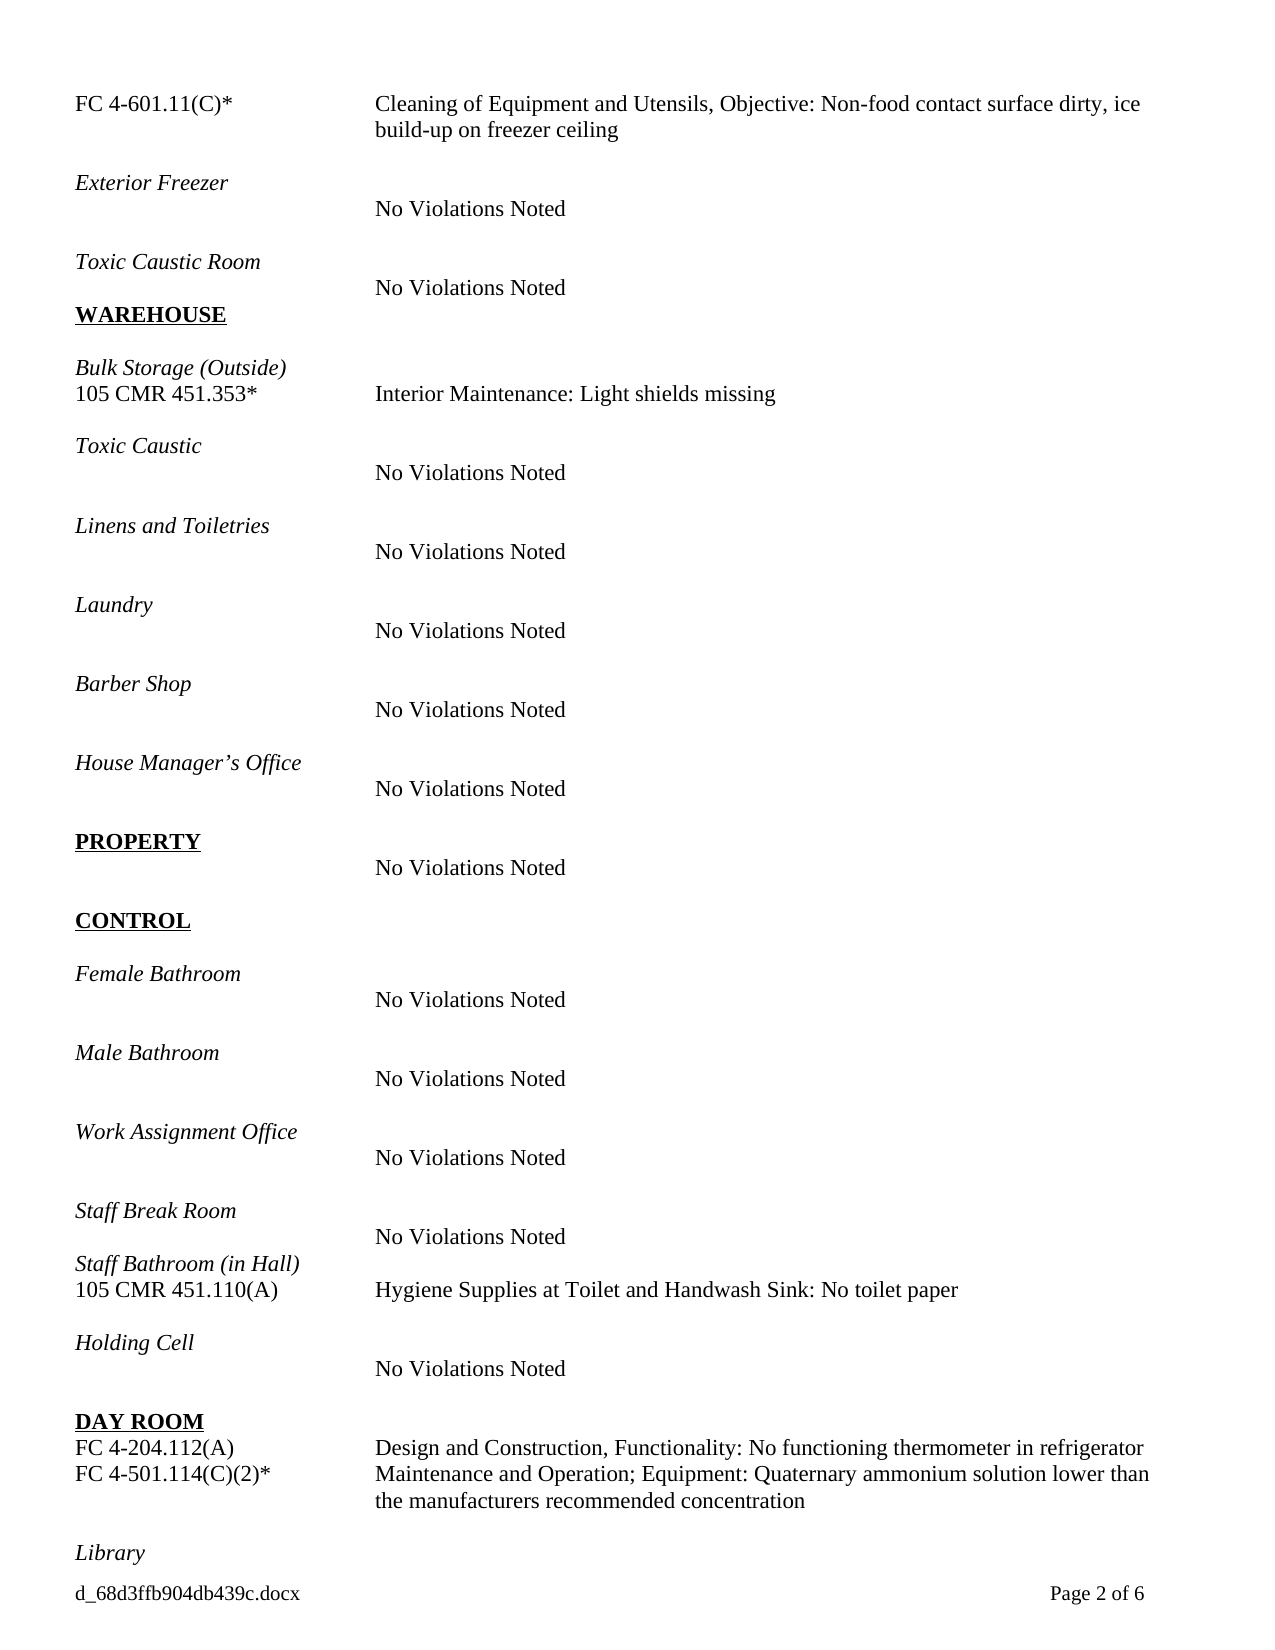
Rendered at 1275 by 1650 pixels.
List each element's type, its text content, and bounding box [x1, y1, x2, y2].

text No Violations Noted [75, 617, 1200, 643]
text Staff Bathroom (in Hall) [75, 1249, 1200, 1276]
text Toxic Caustic [75, 433, 1200, 459]
text No Violations Noted [75, 775, 1200, 802]
text No Violations Noted [75, 696, 1200, 722]
text Female Bathroom [75, 960, 1200, 986]
text House Manager’s Office [75, 749, 1200, 775]
text No Violations Noted [75, 854, 1200, 881]
text Staff Break Room [75, 1197, 1200, 1223]
text 105 CMR 451.353* Interior Maintenance: Light shields missing [75, 380, 1200, 406]
text No Violations Noted [75, 1144, 1200, 1171]
text Holding Cell [75, 1329, 1200, 1355]
text FC 4-501.114(C)(2)* Maintenance and Operation; Equipment: Quaternary ammonium solution lower than the manufacturers recommended concentration [75, 1460, 1200, 1513]
text No Violations Noted [75, 1223, 1200, 1249]
text No Violations Noted [75, 1355, 1200, 1381]
text FC 4-601.11(c)* Cleaning of Equipment and Utensils, Objective: Non-food contact surface dirty, ice build-up on freezer ceiling [75, 90, 1200, 143]
text No Violations Noted [75, 459, 1200, 485]
text Linens and Toiletries [75, 512, 1200, 538]
text Laundry [75, 591, 1200, 617]
text No Violations Noted [75, 274, 1200, 301]
text 105 CMR 451.110(A) Hygiene Supplies at Toilet and Handwash Sink: No toilet paper [75, 1276, 1200, 1302]
text No Violations Noted [75, 538, 1200, 564]
text DAY ROOM [75, 1408, 1200, 1434]
text Library [75, 1539, 1200, 1566]
text Work Assignment Office [75, 1118, 1200, 1144]
text No Violations Noted [75, 1065, 1200, 1091]
text Bulk Storage (Outside) [75, 353, 1200, 380]
text Exterior Freezer [75, 169, 1200, 195]
text FC 4-204.112(A) Design and Construction, Functionality: No functioning thermometer in refrigerator [75, 1434, 1200, 1460]
text No Violations Noted [75, 195, 1200, 222]
text WAREHOUSE [75, 301, 1200, 327]
text PROPERTY [75, 828, 1200, 854]
text Toxic Caustic Room [75, 248, 1200, 274]
text Barber Shop [75, 670, 1200, 696]
text Male Bathroom [75, 1039, 1200, 1065]
text CONTROL [75, 907, 1200, 933]
text No Violations Noted [75, 986, 1200, 1012]
